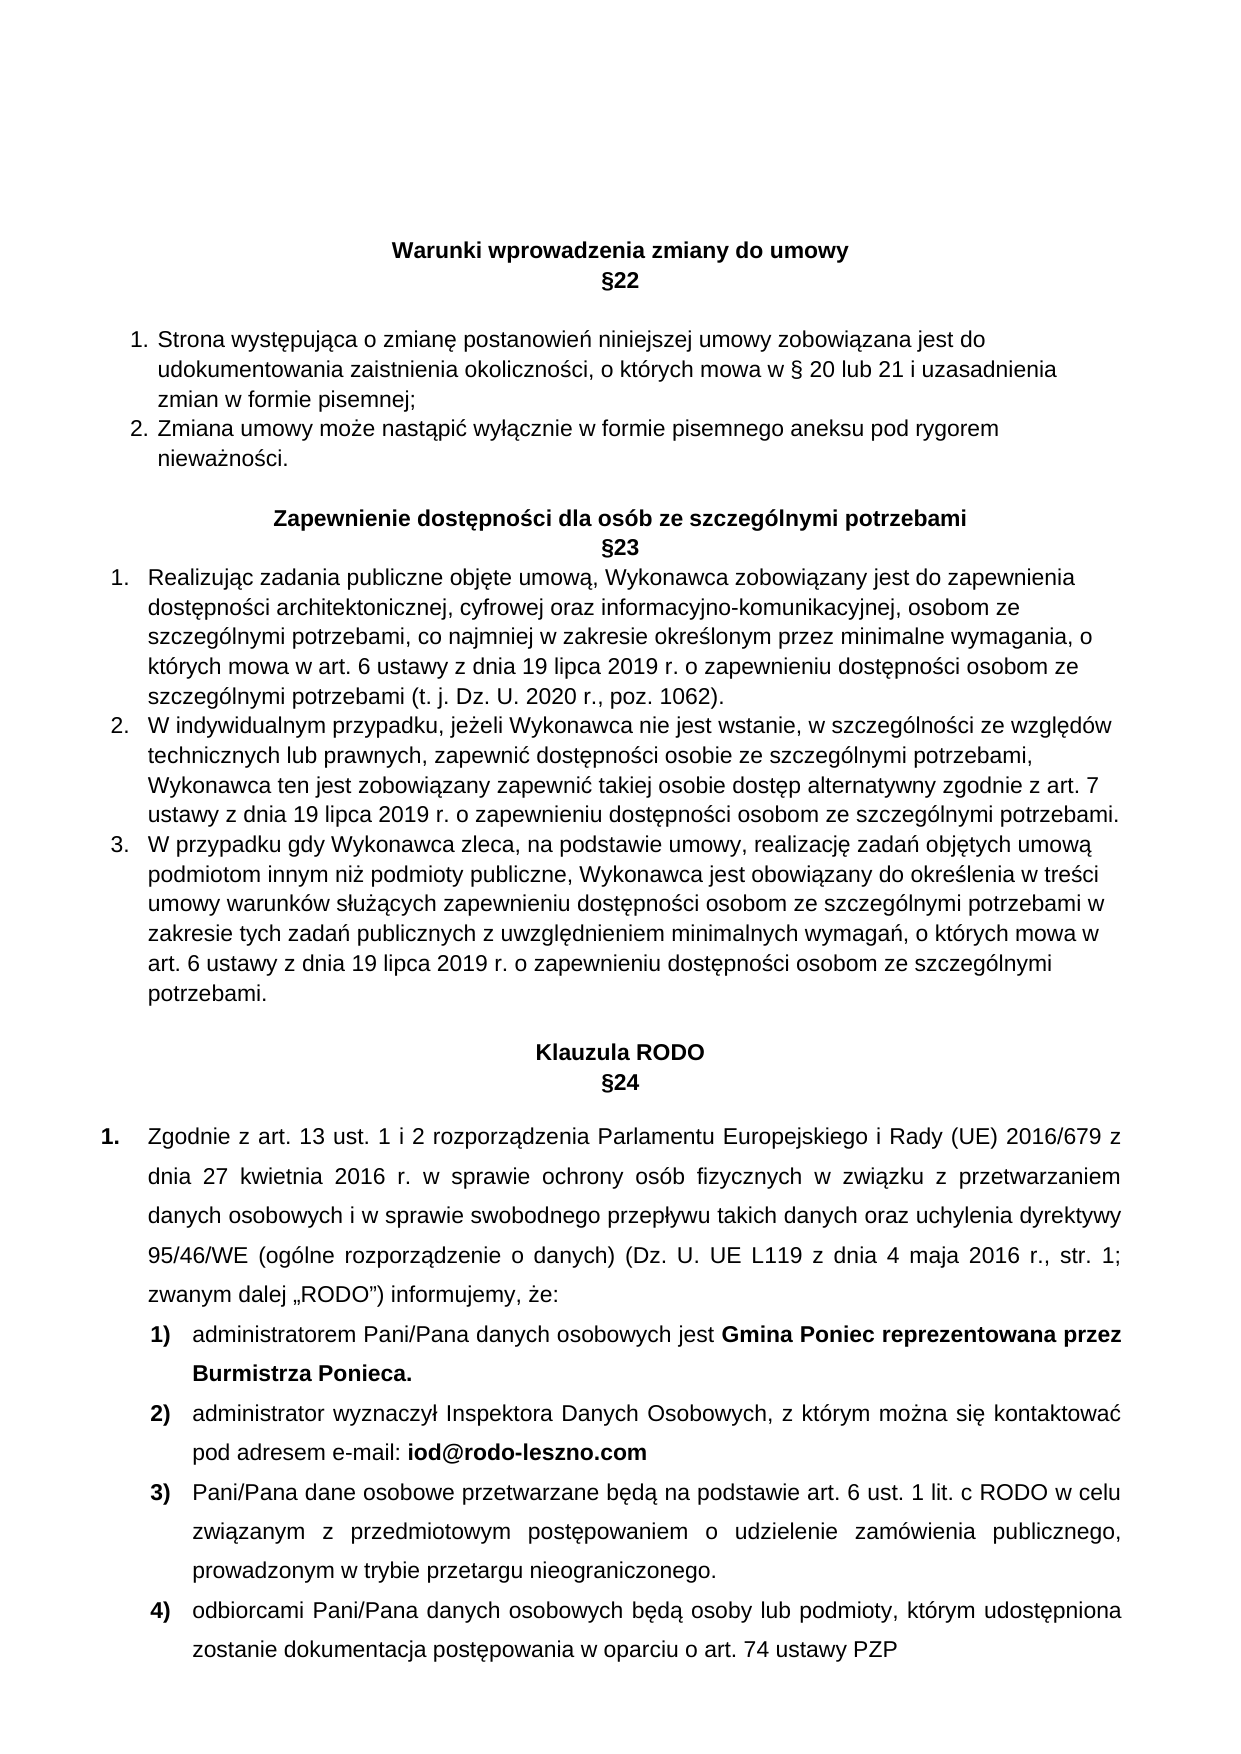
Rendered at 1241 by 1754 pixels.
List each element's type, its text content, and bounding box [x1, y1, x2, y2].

list Realizując zadania publiczne objęte umową, Wykonawca zobowiązany jest do zapewnienia dostępności architektonicznej, cyfrowej oraz informacyjno-komunikacyjnej, osobom ze szczególnymi potrzebami, co najmniej w zakresie określonym przez minimalne wymagania, o których mowa w art. 6 ustawy z dnia 19 lipca 2019 r. o zapewnieniu dostępności osobom ze szczególnymi potrzebami (t. j. Dz. U. 2020 r., poz. 1062). [110, 564, 1122, 709]
text Zapewnienie dostępności dla osób ze szczególnymi potrzebami [118, 504, 1122, 531]
list W indywidualnym przypadku, jeżeli Wykonawca nie jest wstanie, w szczególności ze względów technicznych lub prawnych, zapewnić dostępności osobie ze szczególnymi potrzebami, Wykonawca ten jest zobowiązany zapewnić takiej osobie dostęp alternatywny zgodnie z art. 7 ustawy z dnia 19 lipca 2019 r. o zapewnieniu dostępności osobom ze szczególnymi potrzebami. [110, 712, 1122, 828]
list administrator wyznaczył Inspektora Danych Osobowych, z którym można się kontaktować pod adresem e-mail: iod@rodo-leszno.com [150, 1399, 1122, 1465]
text Warunki wprowadzenia zmiany do umowy [118, 237, 1122, 264]
text §22 [118, 267, 1122, 293]
list Zgodnie z art. 13 ust. 1 i 2 rozporządzenia Parlamentu Europejskiego i Rady (UE) 2016/679 z dnia 27 kwietnia 2016 r. w sprawie ochrony osób fizycznych w związku z przetwarzaniem danych osobowych i w sprawie swobodnego przepływu takich danych oraz uchylenia dyrektywy 95/46/WE (ogólne rozporządzenie o danych) (Dz. U. UE L119 z dnia 4 maja 2016 r., str. 1; zwanym dalej „RODO”) informujemy, że: [101, 1123, 1122, 1307]
list administratorem Pani/Pana danych osobowych jest Gmina Poniec reprezentowana przez Burmistrza Ponieca. [150, 1321, 1122, 1386]
list Pani/Pana dane osobowe przetwarzane będą na podstawie art. 6 ust. 1 lit. c RODO w celu związanym z przedmiotowym postępowaniem o udzielenie zamówienia publicznego, prowadzonym w trybie przetargu nieograniczonego. [150, 1478, 1122, 1584]
list odbiorcami Pani/Pana danych osobowych będą osoby lub podmioty, którym udostępniona zostanie dokumentacja postępowania w oparciu o art. 74 ustawy PZP [150, 1597, 1122, 1663]
text Klauzula RODO [118, 1039, 1122, 1065]
list Strona występująca o zmianę postanowień niniejszej umowy zobowiązana jest do udokumentowania zaistnienia okoliczności, o których mowa w § 20 lub 21 i uzasadnienia zmian w formie pisemnej; [130, 326, 1122, 412]
list Zmiana umowy może nastąpić wyłącznie w formie pisemnego aneksu pod rygorem nieważności. [130, 415, 1122, 471]
text §23 [118, 534, 1122, 561]
list W przypadku gdy Wykonawca zleca, na podstawie umowy, realizację zadań objętych umową podmiotom innym niż podmioty publiczne, Wykonawca jest obowiązany do określenia w treści umowy warunków służących zapewnieniu dostępności osobom ze szczególnymi potrzebami w zakresie tych zadań publicznych z uwzględnieniem minimalnych wymagań, o których mowa w art. 6 ustawy z dnia 19 lipca 2019 r. o zapewnieniu dostępności osobom ze szczególnymi potrzebami. [110, 831, 1122, 1006]
text §24 [118, 1068, 1122, 1095]
